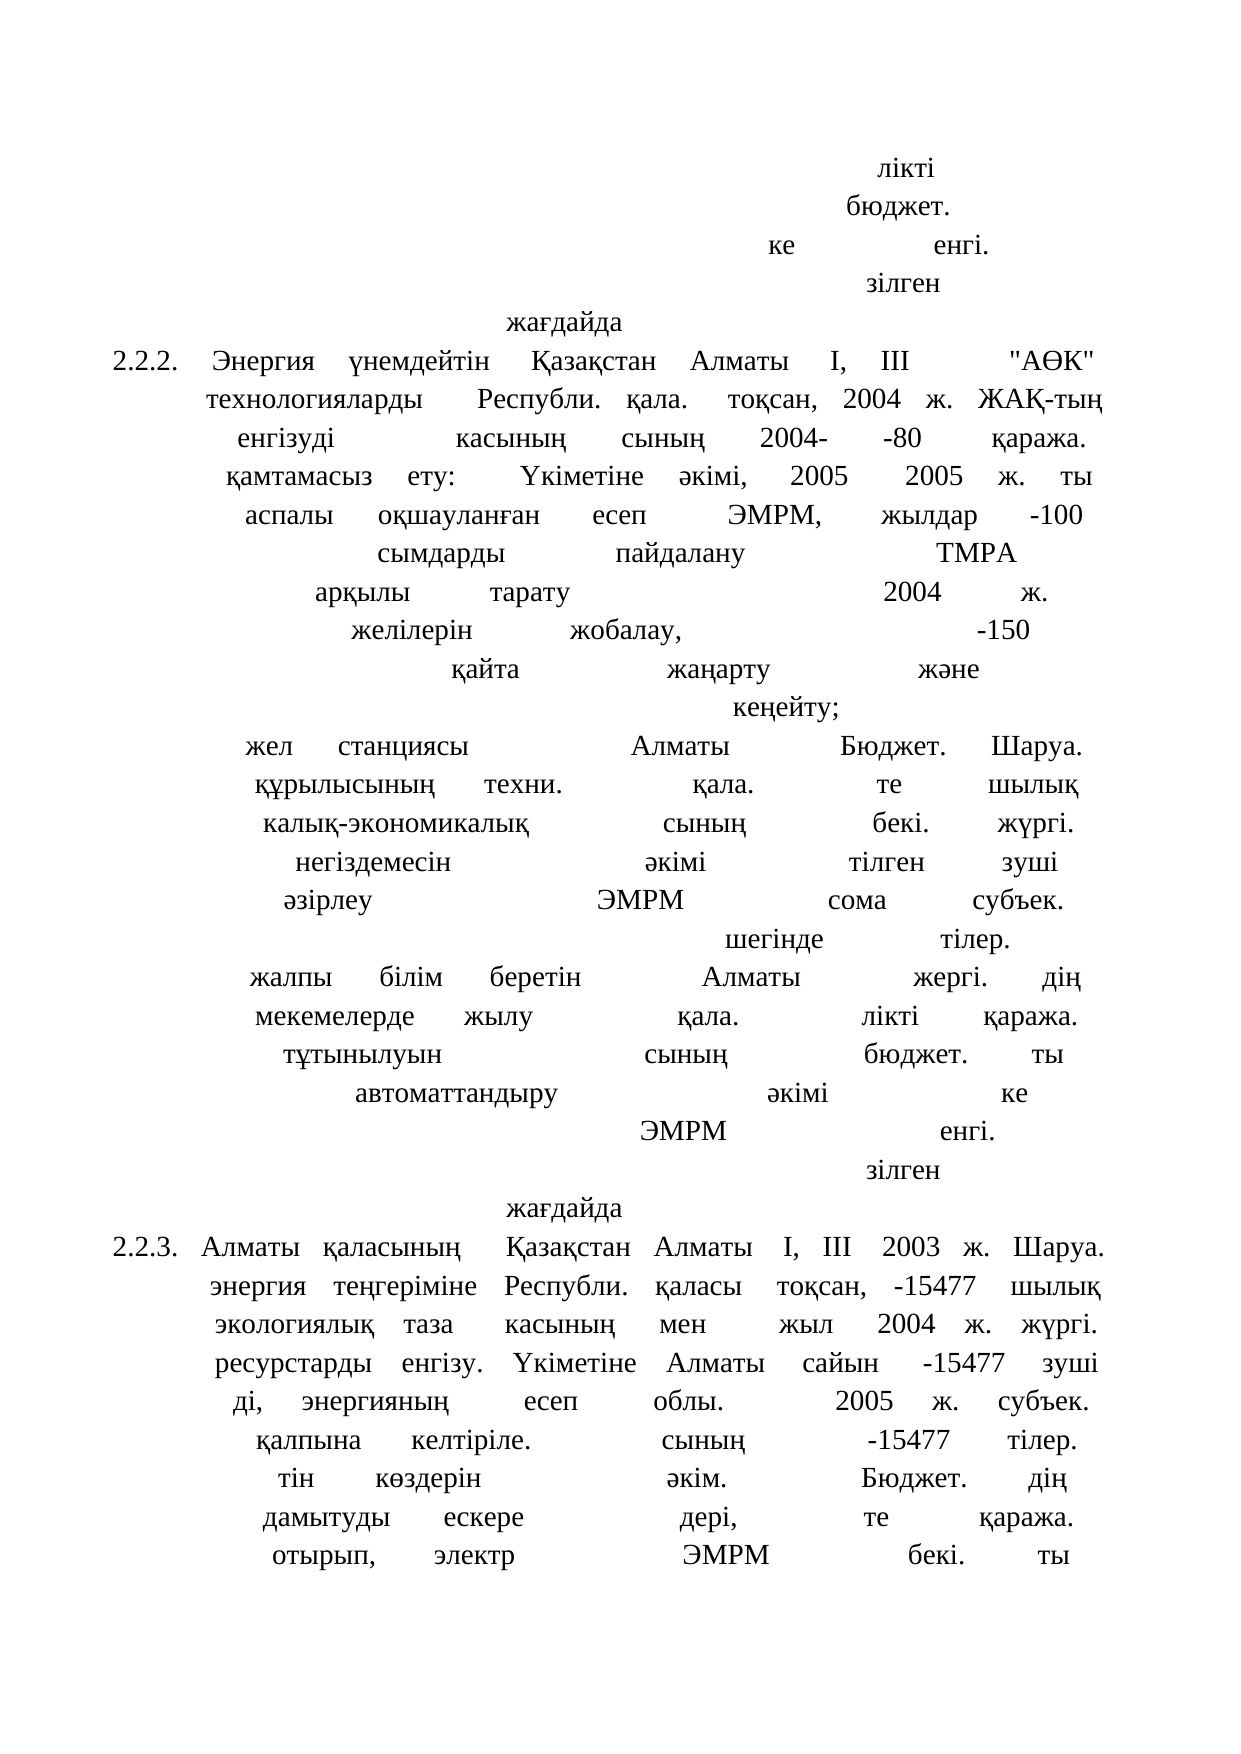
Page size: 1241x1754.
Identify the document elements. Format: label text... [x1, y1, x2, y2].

text 2.2.2. Энергия үнемдейтiн Қазақстан Алматы І, ІІІ "АӨК" технологияларды Республи. қала. тоқсан, 2004 ж. ЖАҚ-тың енгiзудi касының сының 2004- -80 қаража. қамтамасыз ету: Үкіметіне әкімі, 2005 2005 ж. ты аспалы оқшауланған есеп ЭМРМ, жылдар -100 сымдарды пайдалану ТМРА арқылы тарату 2004 ж. желілерiн жобалау, -150 қайта жаңарту және кеңейту; жел станциясы Алматы Бюджет. Шаруа. құрылысының техни. қала. те шылық калық-экономикалық сының бекі. жүргі. негiздемесін әкімі тілген зуші әзірлеу ЭМРМ сома субъек. шегінде тілер. жалпы бiлiм беретін Алматы жергі. дің мекемелерде жылу қала. лікті қаража. тұтынылуын сының бюджет. ты автоматтандыру әкімі ке ЭМРМ енгі. зілген жағдайда [112, 343, 1128, 1224]
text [112, 1229, 1128, 1571]
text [112, 150, 1128, 338]
